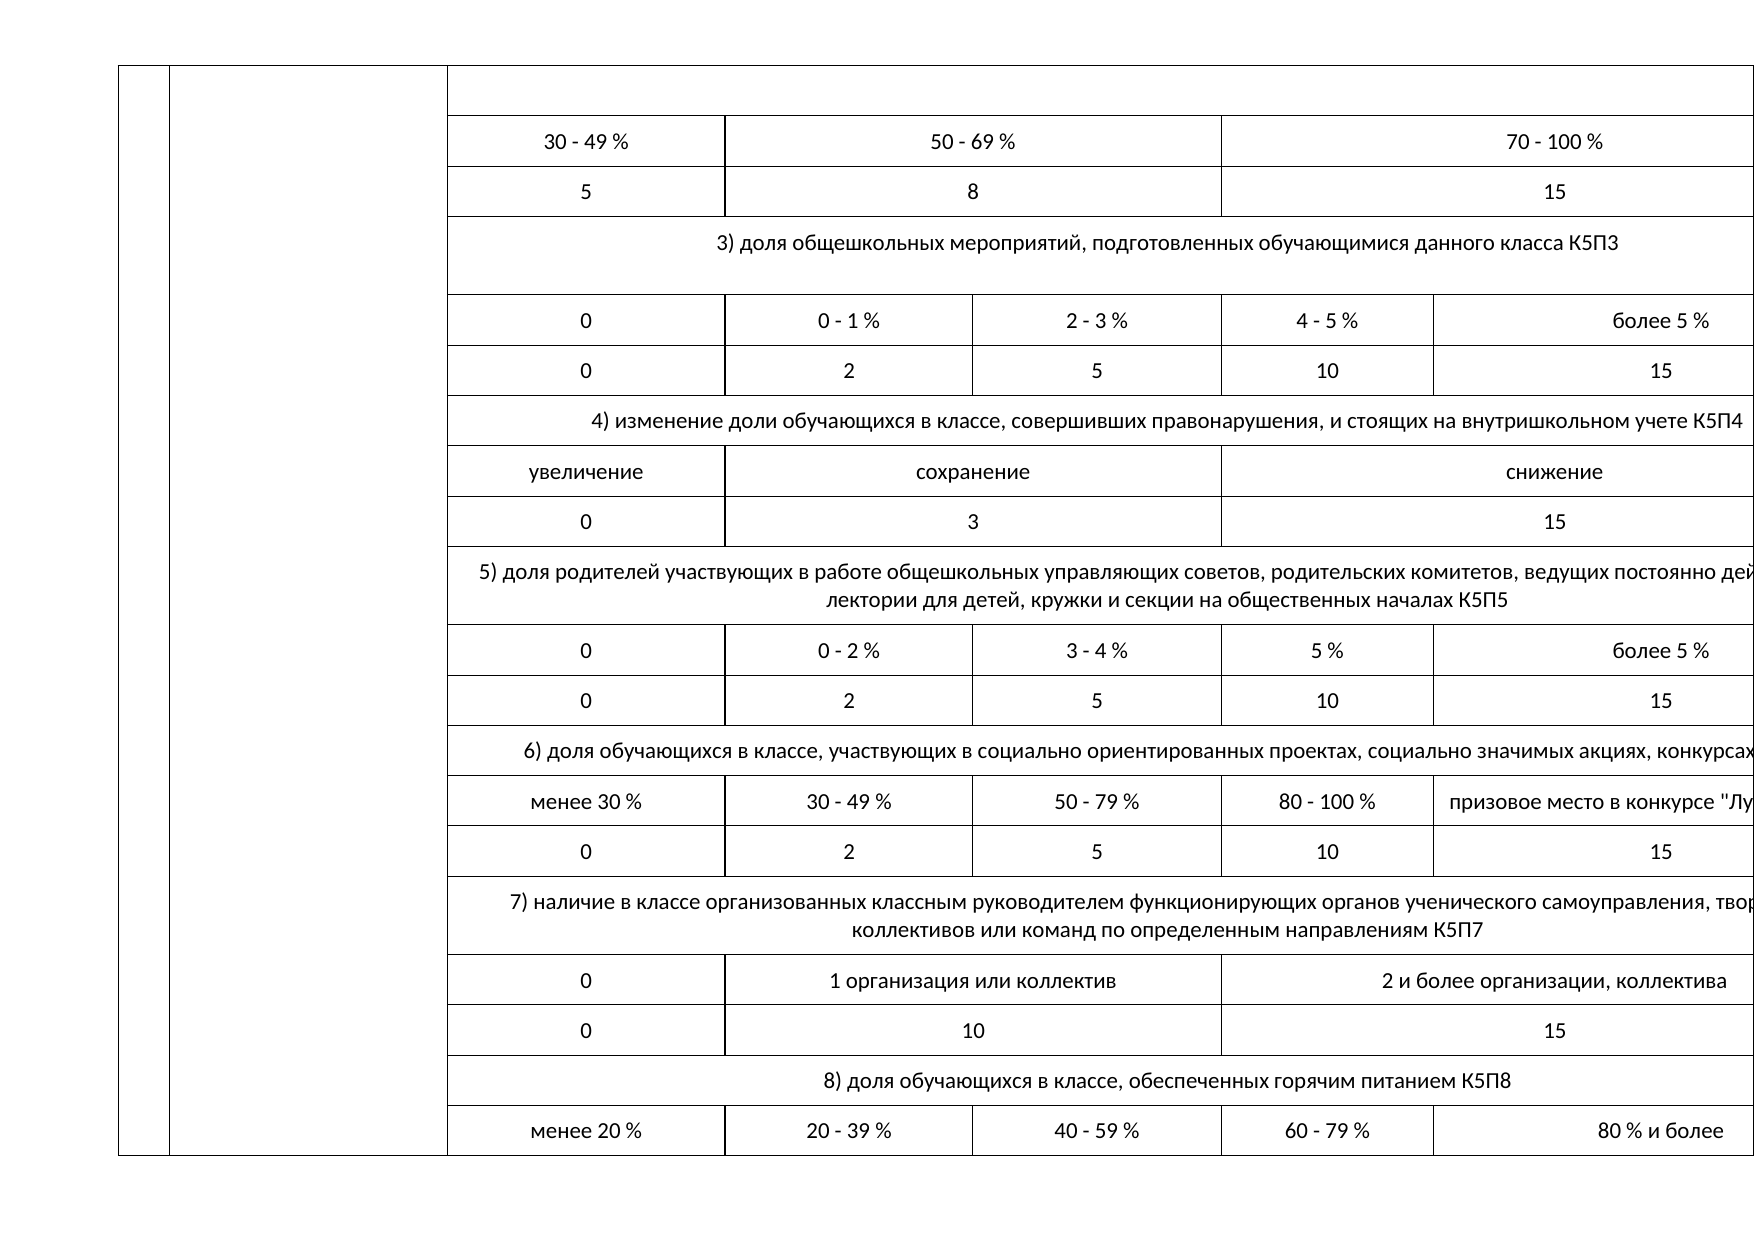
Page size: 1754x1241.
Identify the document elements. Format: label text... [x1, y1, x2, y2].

table_cell менее 20 % [448, 1106, 724, 1155]
table_cell 60 - 79 % [1222, 1106, 1433, 1155]
table_cell 20 - 39 % [726, 1106, 972, 1155]
table_cell 30 - 49 % [726, 776, 972, 825]
table_cell 3) доля общешкольных мероприятий, подготовленных обучающимися данного класса К5П3 [448, 217, 1753, 294]
table_cell 7) наличие в классе организованных классным руководителем функционирующих органов ученического самоуправления, творческих коллективов или команд по определенным направлениям К5П7 [448, 877, 1753, 954]
table_cell 2 и более организации, коллектива [1222, 955, 1753, 1004]
table_cell 50 - 79 % [973, 776, 1221, 825]
table_cell 3 [726, 497, 1221, 546]
table_cell 10 [1222, 826, 1433, 876]
table_cell более 5 % [1434, 295, 1753, 344]
table_cell 80 % и более [1434, 1106, 1753, 1155]
table_cell призовое место в конкурсе "Лучший класс" [1434, 776, 1753, 825]
table_cell 10 [726, 1005, 1221, 1055]
table_cell 3 - 4 % [973, 625, 1221, 674]
table_cell 2 [726, 346, 972, 395]
table_cell 15 [1222, 167, 1753, 216]
table_cell 70 - 100 % [1222, 116, 1753, 166]
table_cell сохранение [726, 446, 1221, 496]
table_cell 15 [1222, 497, 1753, 546]
table_cell 10 [1222, 676, 1433, 725]
table_cell 15 [1222, 1005, 1753, 1055]
table_cell 0 - 1 % [726, 295, 972, 344]
table_cell 4 - 5 % [1222, 295, 1433, 344]
table_cell 0 [448, 625, 724, 674]
table_cell 5 [448, 167, 724, 216]
table_cell 0 [448, 676, 724, 725]
table_cell 6) доля обучающихся в классе, участвующих в социально ориентированных проектах, социально значимых акциях, конкурсах К5П6 [448, 726, 1753, 775]
table_cell 80 - 100 % [1222, 776, 1433, 825]
table_cell 1 организация или коллектив [726, 955, 1221, 1004]
table_cell 2 [726, 676, 972, 725]
table_cell 5) доля родителей участвующих в работе общешкольных управляющих советов, родительских комитетов, ведущих постоянно действующие лектории для детей, кружки и секции на общественных началах К5П5 [448, 547, 1753, 624]
table_cell 8 [726, 167, 1221, 216]
table_cell 15 [1434, 676, 1753, 725]
table_cell 30 - 49 % [448, 116, 724, 166]
table_cell 50 - 69 % [726, 116, 1221, 166]
table_cell 15 [1434, 826, 1753, 876]
table_cell 40 - 59 % [973, 1106, 1221, 1155]
table_cell 0 [448, 955, 724, 1004]
table_cell менее 30 % [448, 776, 724, 825]
table_cell 0 [448, 826, 724, 876]
table_cell 8) доля обучающихся в классе, обеспеченных горячим питанием К5П8 [448, 1056, 1753, 1105]
table_cell 2 - 3 % [973, 295, 1221, 344]
table_cell 5 [973, 346, 1221, 395]
table_cell 0 - 2 % [726, 625, 972, 674]
table_cell 0 [448, 295, 724, 344]
table_cell 0 [448, 497, 724, 546]
table_cell 10 [1222, 346, 1433, 395]
table_cell 0 [448, 346, 724, 395]
table_cell увеличение [448, 446, 724, 496]
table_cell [448, 66, 1753, 115]
table_cell 2 [726, 826, 972, 876]
table_cell 0 [448, 1005, 724, 1055]
table_cell 5 [973, 676, 1221, 725]
table_cell 5 % [1222, 625, 1433, 674]
table_cell 4) изменение доли обучающихся в классе, совершивших правонарушения, и стоящих на внутришкольном учете К5П4 [448, 396, 1753, 445]
table_cell более 5 % [1434, 625, 1753, 674]
table_cell снижение [1222, 446, 1753, 496]
table_cell 5 [973, 826, 1221, 876]
table_cell 15 [1434, 346, 1753, 395]
